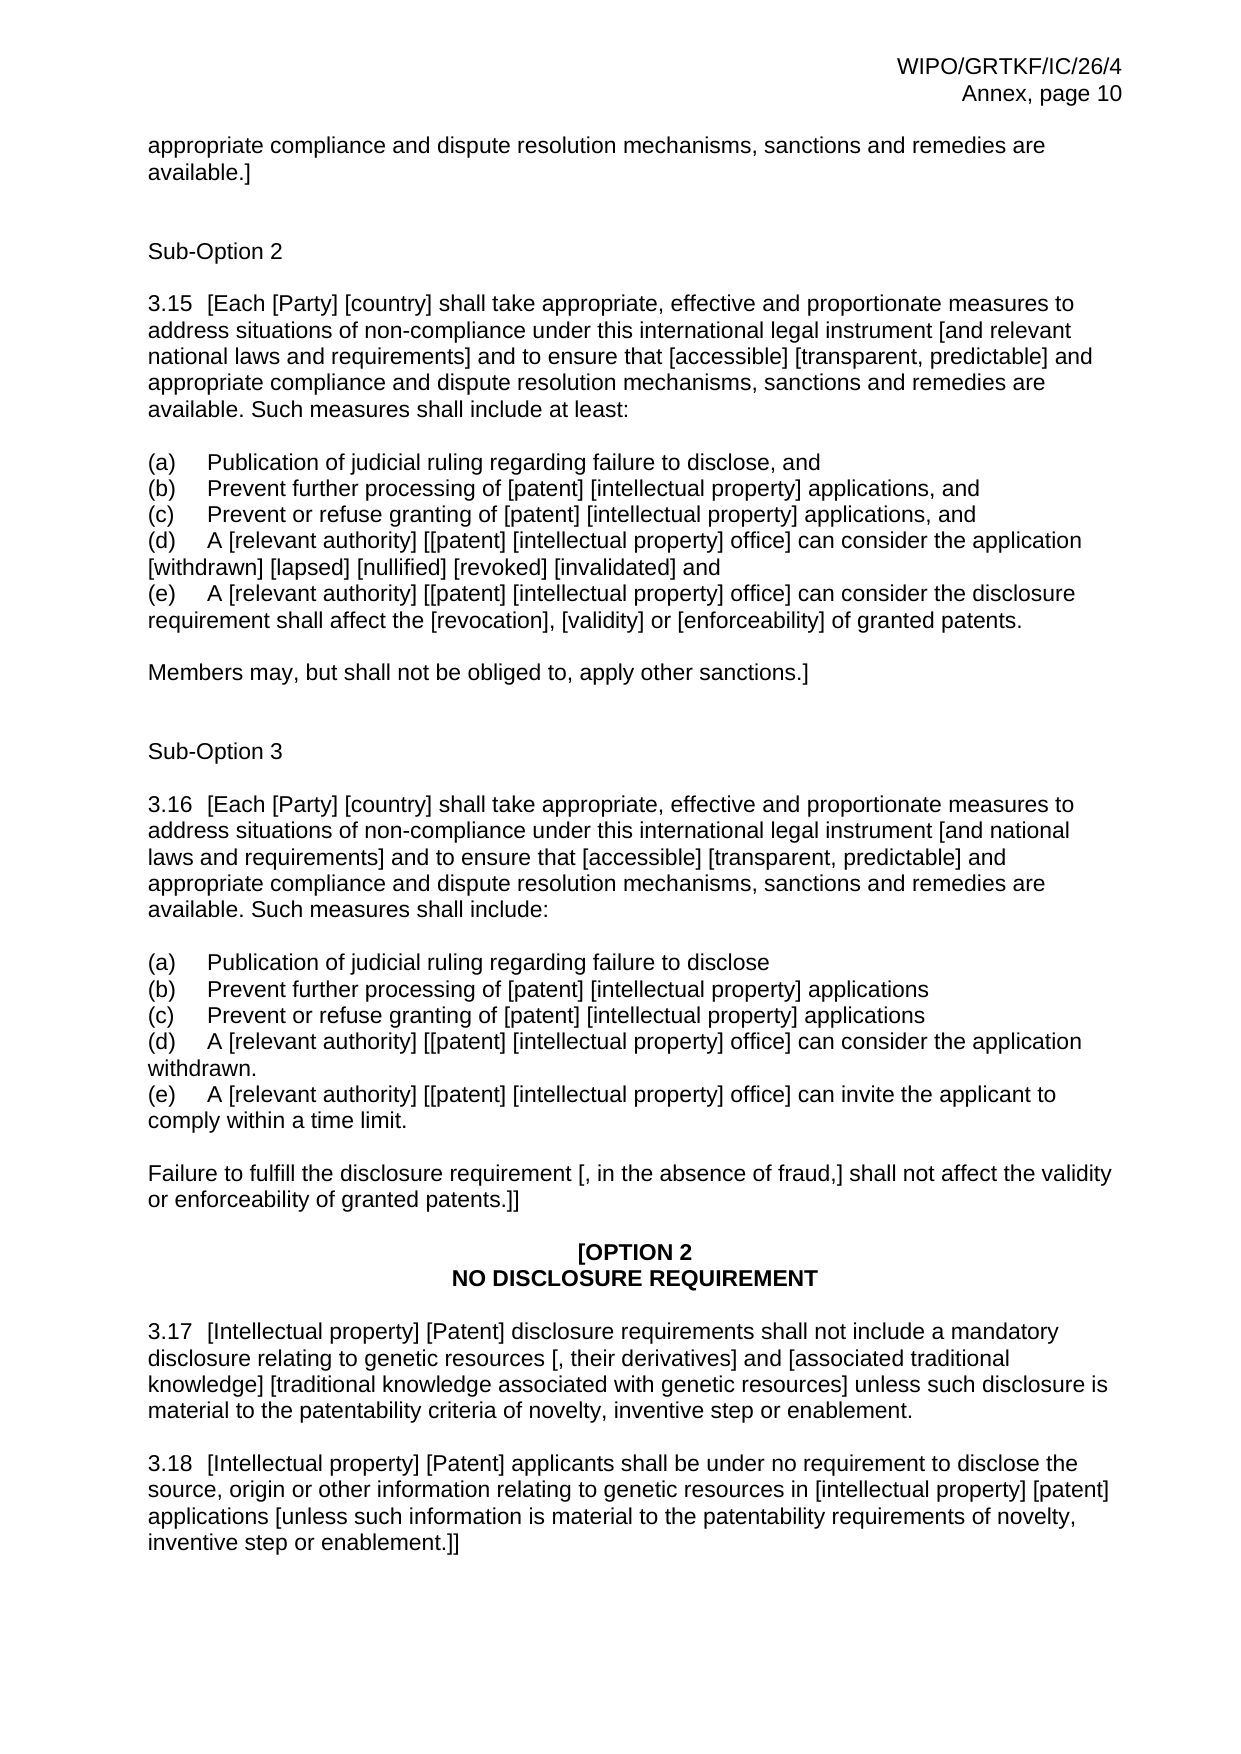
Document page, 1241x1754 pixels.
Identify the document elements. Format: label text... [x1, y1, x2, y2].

text Failure to fulfill the disclosure requirement [, in the absence of fraud,] shall not affect the validity or enforceability of granted patents.]] [148, 1160, 1122, 1213]
text (c) Prevent or refuse granting of [patent] [intellectual property] applications [148, 1002, 1122, 1028]
text Sub-Option 3 [148, 738, 1122, 765]
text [148, 132, 1122, 185]
text Sub-Option 2 [148, 238, 1122, 264]
text Members may, but shall not be obliged to, apply other sanctions.] [148, 659, 1122, 686]
text (a) Publication of judicial ruling regarding failure to disclose, and [148, 448, 1122, 475]
text 3.15 [Each [Party] [country] shall take appropriate, effective and proportionate measures to address situations of non-compliance under this international legal instrument [and relevant national laws and requirements] and to ensure that [accessible] [transparent, predictable] and appropriate compliance and dispute resolution mechanisms, sanctions and remedies are available. Such measures shall include at least: [148, 290, 1122, 422]
text (c) Prevent or refuse granting of [patent] [intellectual property] applications, and [148, 501, 1122, 527]
text (d) A [relevant authority] [[patent] [intellectual property] office] can consider the application withdrawn. [148, 1028, 1122, 1081]
text (a) Publication of judicial ruling regarding failure to disclose [148, 949, 1122, 976]
text NO DISCLOSURE REQUIREMENT [148, 1265, 1122, 1292]
text (e) A [relevant authority] [[patent] [intellectual property] office] can consider the disclosure requirement shall affect the [revocation], [validity] or [enforceability] of granted patents. [148, 580, 1122, 633]
text (d) A [relevant authority] [[patent] [intellectual property] office] can consider the application [withdrawn] [lapsed] [nullified] [revoked] [invalidated] and [148, 527, 1122, 580]
text (e) A [relevant authority] [[patent] [intellectual property] office] can invite the applicant to comply within a time limit. [148, 1081, 1122, 1134]
text [OPTION 2 [148, 1239, 1122, 1265]
text (b) Prevent further processing of [patent] [intellectual property] applications, and [148, 475, 1122, 501]
text 3.17 [Intellectual property] [Patent] disclosure requirements shall not include a mandatory disclosure relating to genetic resources [, their derivatives] and [associated traditional knowledge] [traditional knowledge associated with genetic resources] unless such disclosure is material to the patentability criteria of novelty, inventive step or enablement. [148, 1318, 1122, 1423]
text 3.18 [Intellectual property] [Patent] applicants shall be under no requirement to disclose the source, origin or other information relating to genetic resources in [intellectual property] [patent] applications [unless such information is material to the patentability requirements of novelty, inventive step or enablement.]] [148, 1450, 1122, 1555]
text (b) Prevent further processing of [patent] [intellectual property] applications [148, 976, 1122, 1002]
text 3.16 [Each [Party] [country] shall take appropriate, effective and proportionate measures to address situations of non-compliance under this international legal instrument [and national laws and requirements] and to ensure that [accessible] [transparent, predictable] and appropriate compliance and dispute resolution mechanisms, sanctions and remedies are available. Such measures shall include: [148, 791, 1122, 923]
